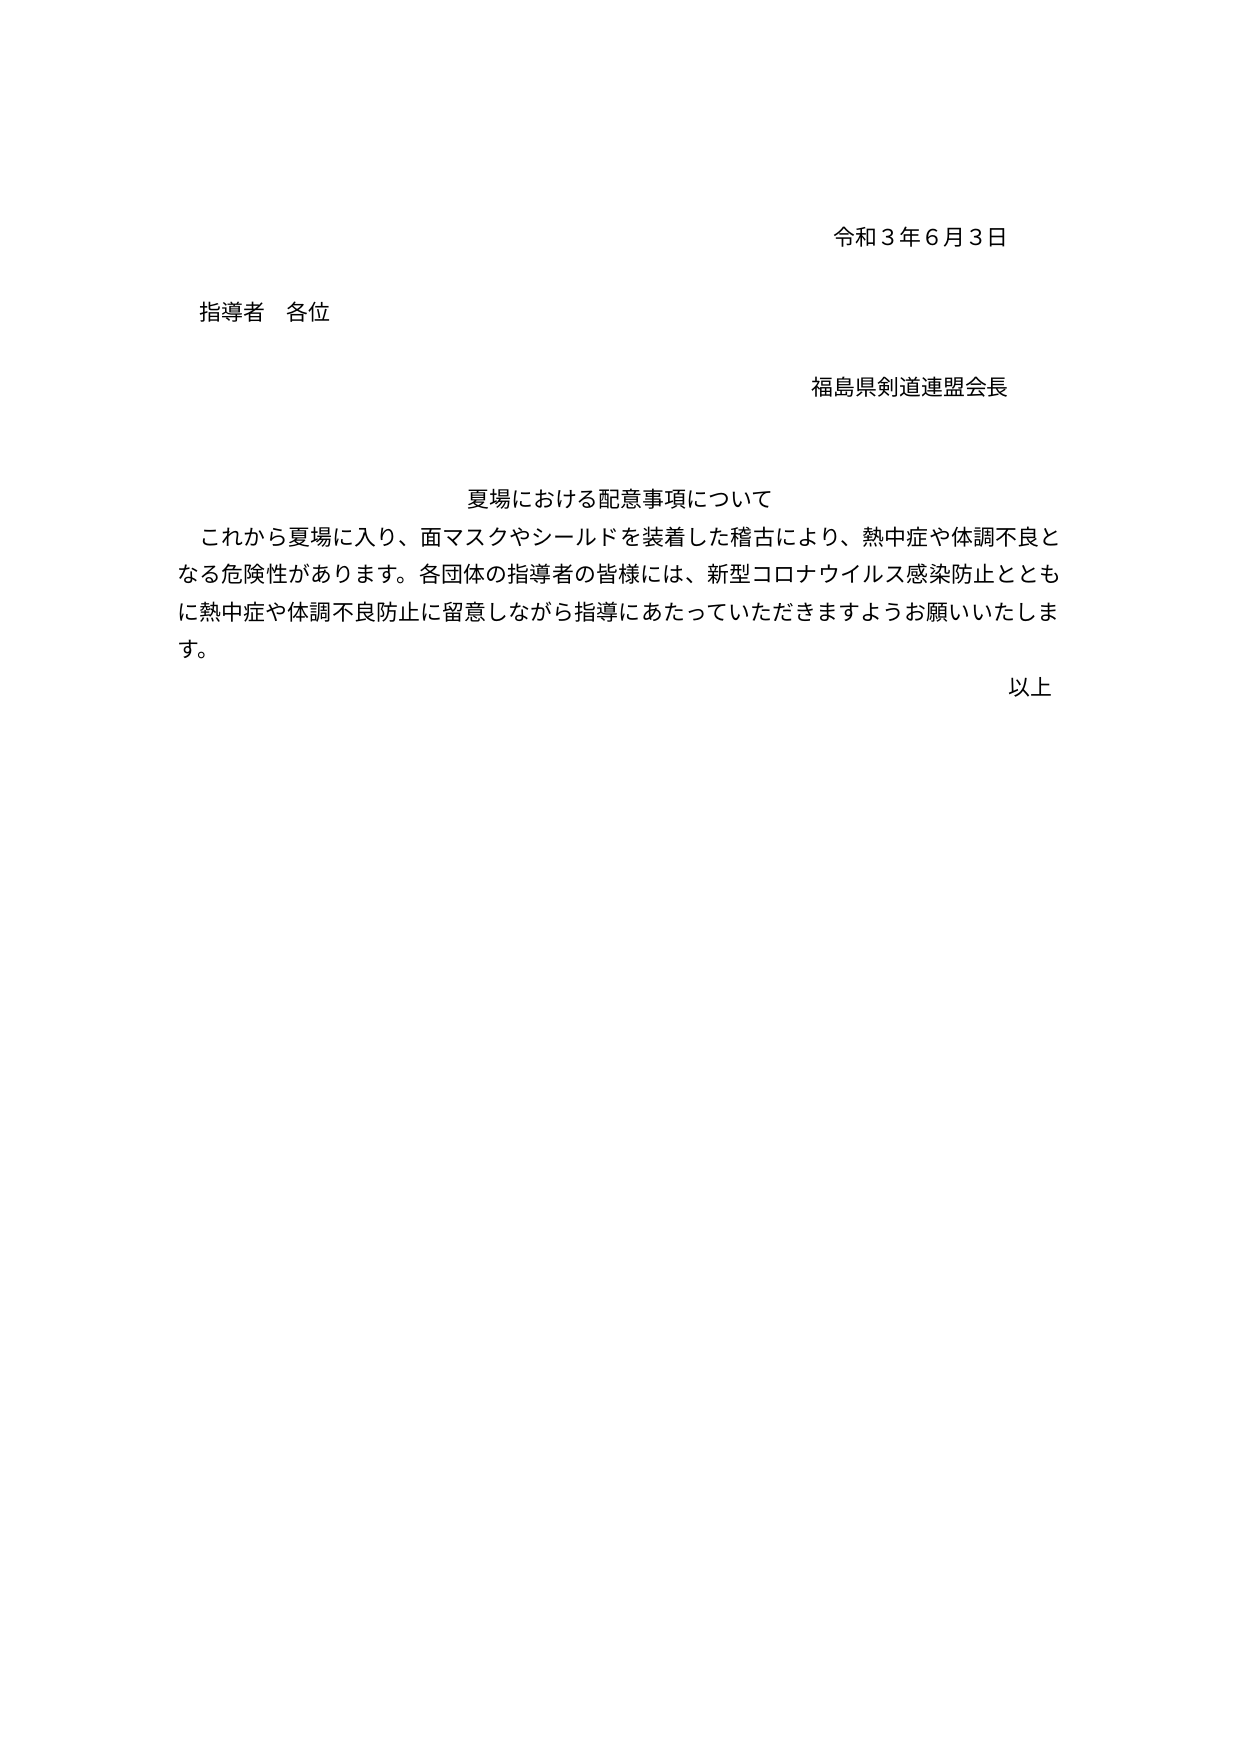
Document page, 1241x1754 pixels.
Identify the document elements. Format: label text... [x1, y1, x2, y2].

text 福島県剣道連盟会長 [177, 367, 1063, 404]
text 夏場における配意事項について [177, 479, 1063, 517]
text これから夏場に入り、面マスクやシールドを装着した稽古により、熱中症や体調不良となる危険性があります。各団体の指導者の皆様には、新型コロナウイルス感染防止とともに熱中症や体調不良防止に留意しながら指導にあたっていただきますようお願いいたします。 [177, 517, 1063, 667]
text 指導者 各位 [177, 292, 1063, 329]
text 令和３年６月３日 [177, 217, 1063, 254]
text 以上 [177, 667, 1063, 704]
